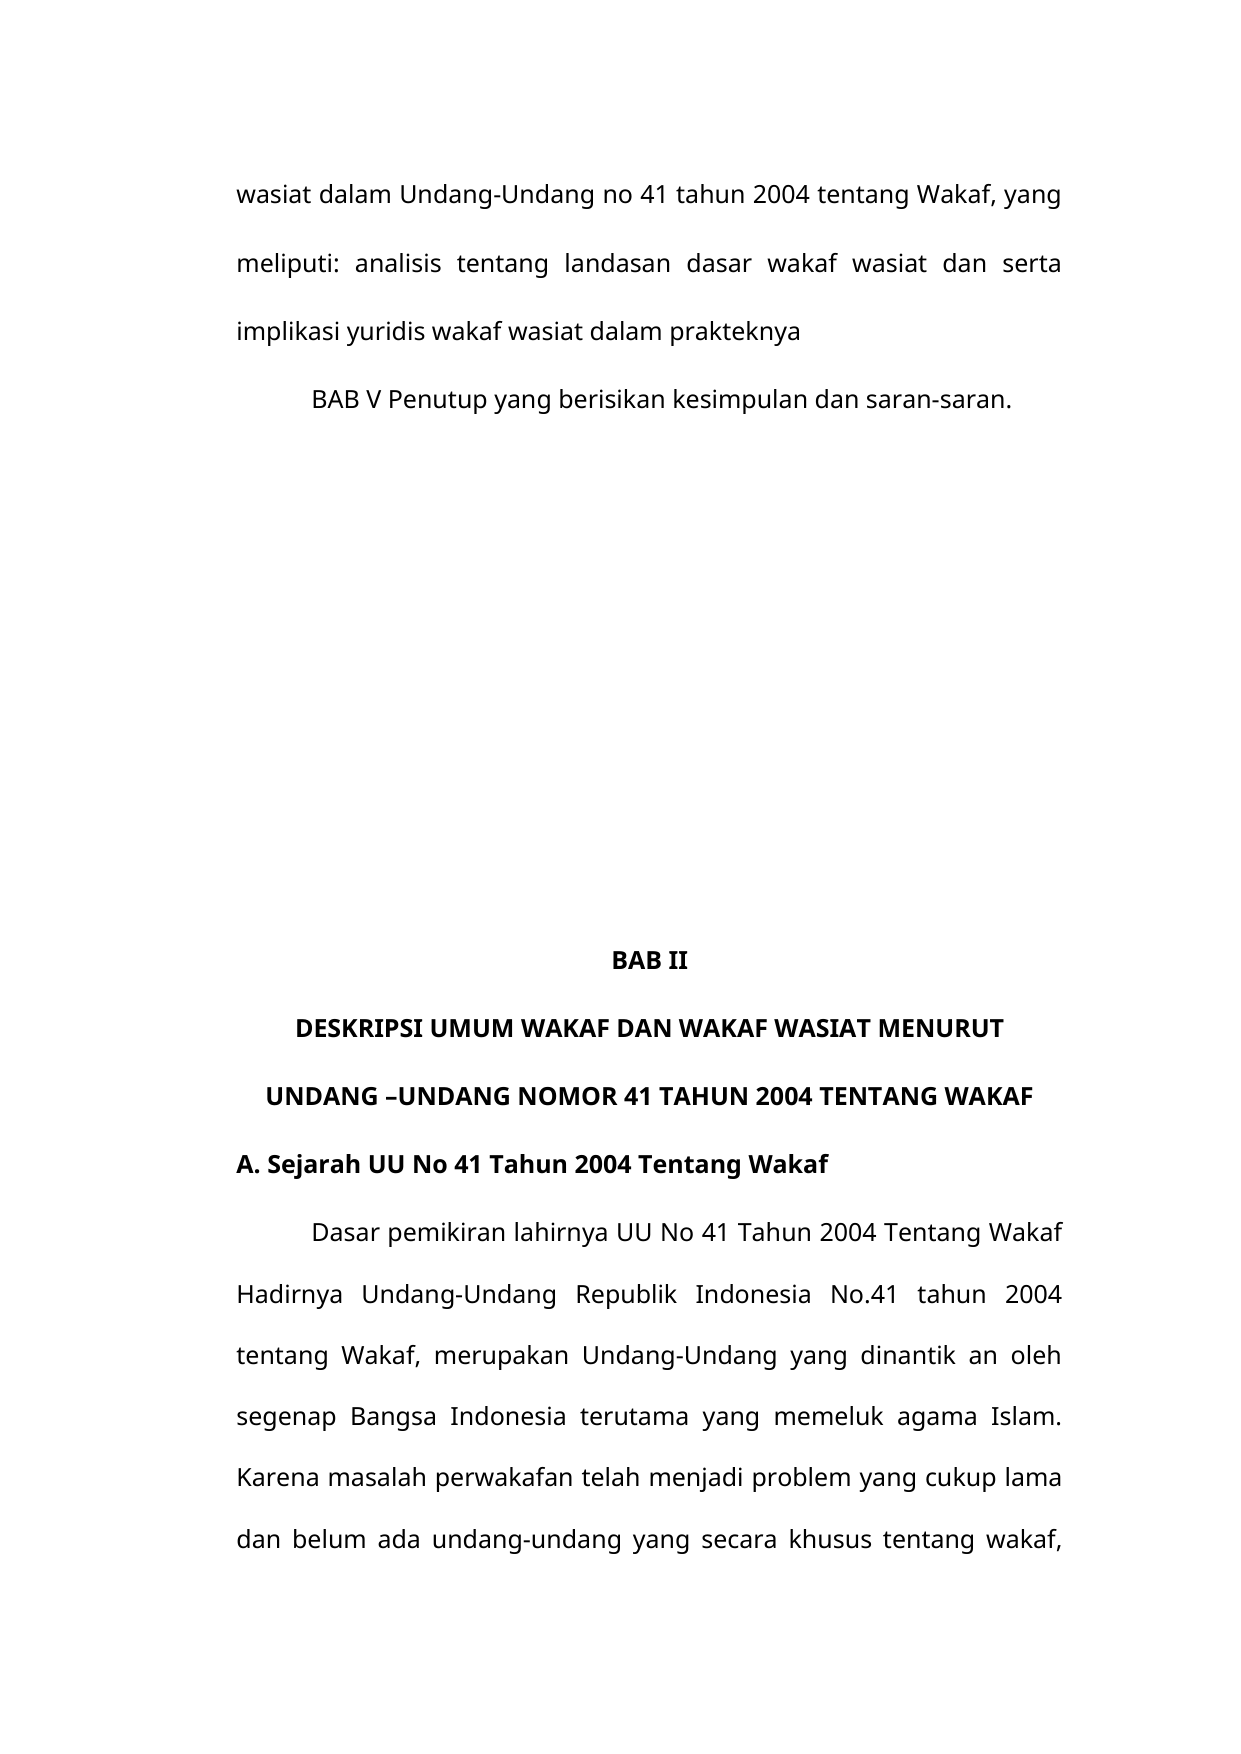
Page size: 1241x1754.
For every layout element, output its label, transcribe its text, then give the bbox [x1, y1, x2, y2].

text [236, 1215, 1063, 1555]
text DESKRIPSI UMUM WAKAF DAN WAKAF WASIAT MENURUT UNDANG –UNDANG NOMOR 41 TAHUN 2004 TENTANG WAKAF [236, 1011, 1063, 1113]
text BAB II [236, 942, 1063, 977]
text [236, 177, 1063, 347]
text A. Sejarah UU No 41 Tahun 2004 Tentang Wakaf [236, 1147, 1063, 1181]
text BAB V Penutup yang berisikan kesimpulan dan saran-saran. [236, 382, 1063, 416]
